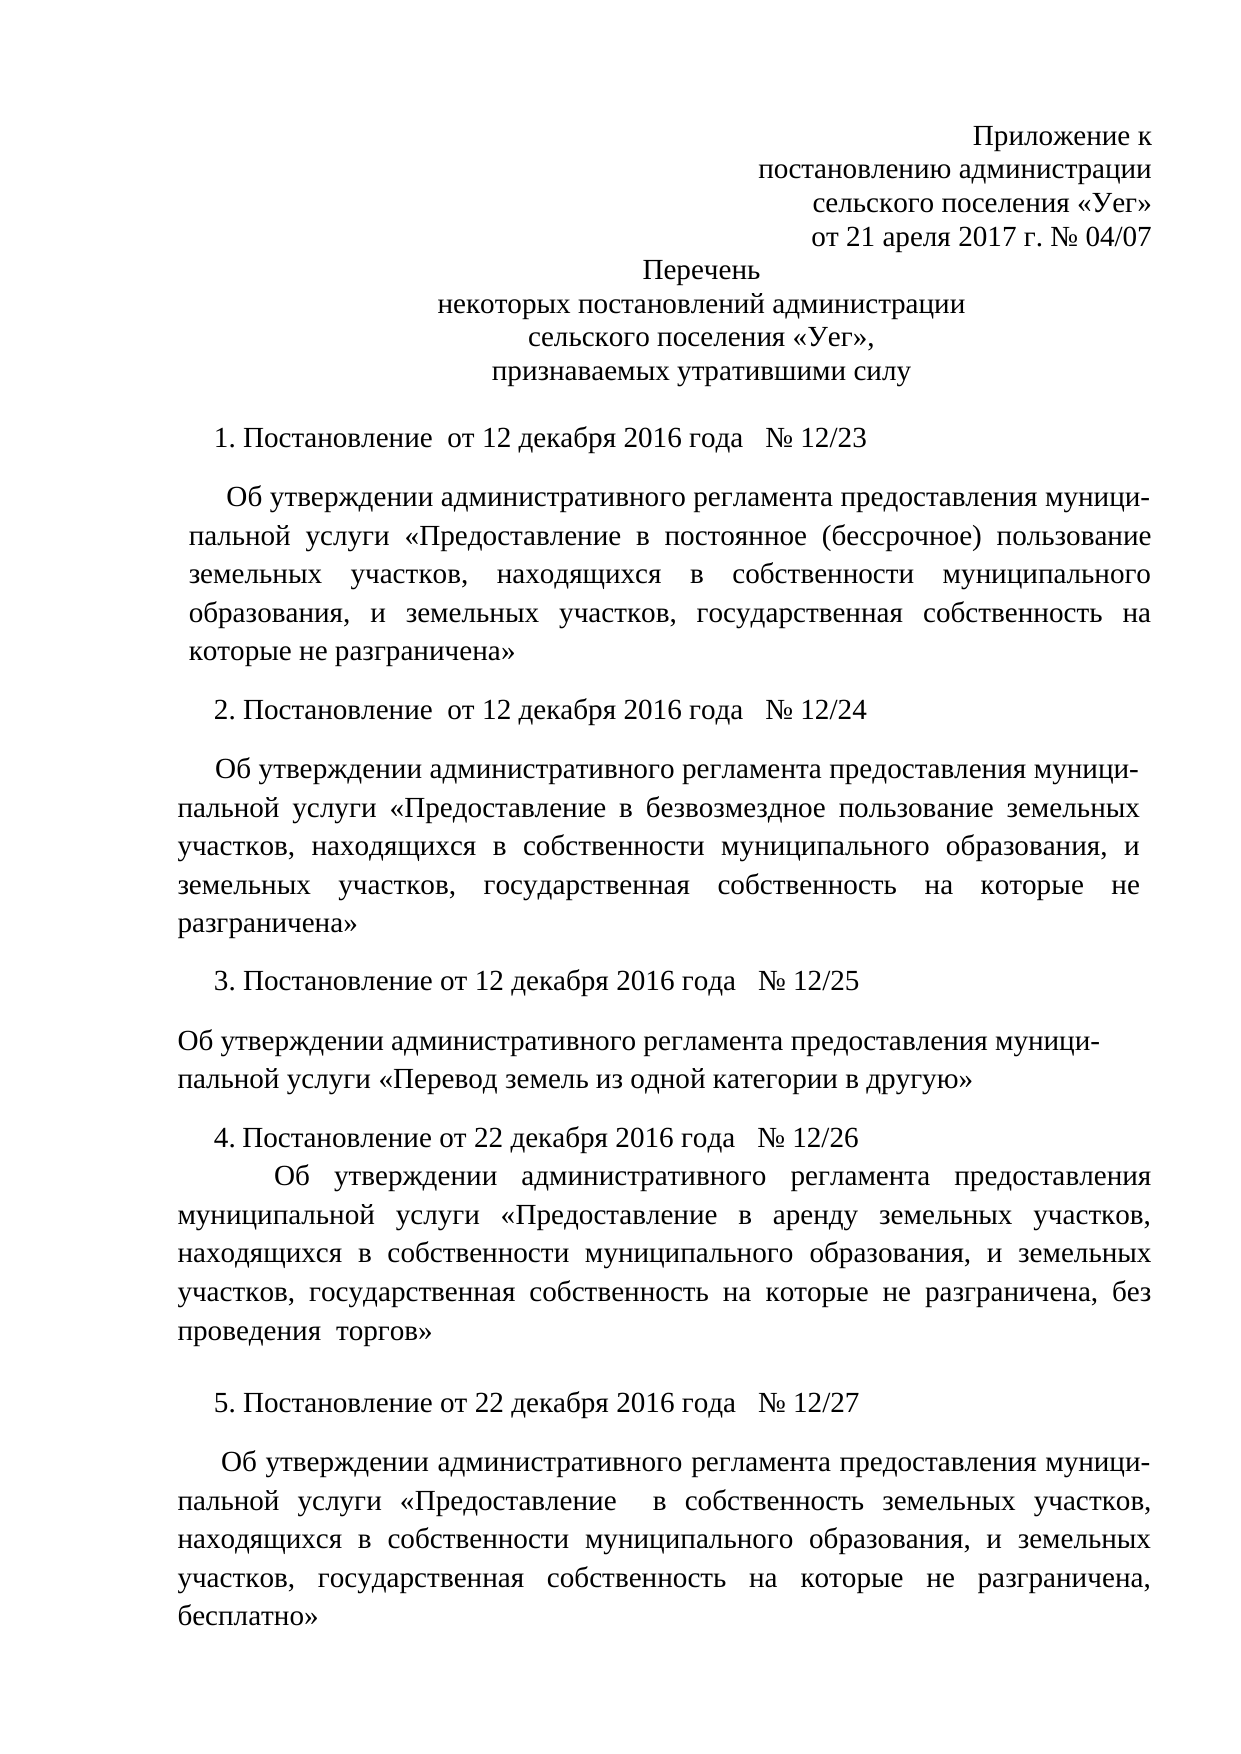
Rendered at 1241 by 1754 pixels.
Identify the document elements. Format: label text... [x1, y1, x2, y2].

text от 21 ареля 2017 г. № 04/07 [177, 219, 1152, 252]
text 1. Постановление от 12 декабря 2016 года № 12/23 [177, 420, 1152, 453]
text сельского поселения «Уег» [177, 185, 1152, 219]
text 4. Постановление от 22 декабря 2016 года № 12/26 [177, 1120, 1152, 1153]
text сельского поселения «Уег», [177, 319, 1152, 353]
text признаваемых утратившими силу [177, 353, 1152, 386]
table_header Об утверждении административного регламента предоставления муници-пальной услуги «Перевод земель из одной категории в другую» [166, 1023, 1152, 1120]
table_header Об утверждении административного регламента предоставления муници-пальной услуги «Предоставление в безвозмездное пользование земельных участков, находящихся в собственности муниципального образования, и земельных участков, государственная собственность на которые не разграничена» [166, 751, 1152, 963]
text некоторых постановлений администрации [177, 286, 1152, 319]
text 5. Постановление от 22 декабря 2016 года № 12/27 [177, 1385, 1152, 1418]
text 2. Постановление от 12 декабря 2016 года № 12/24 [177, 692, 1152, 725]
text Об утверждении административного регламента предоставления муниципальной услуги «Предоставление в аренду земельных участков, находящихся в собственности муниципального образования, и земельных участков, государственная собственность на которые не разграничена, без проведения торгов» [177, 1158, 1152, 1346]
text Об утверждении административного регламента предоставления муници-пальной услуги «Предоставление в собственность земельных участков, находящихся в собственности муниципального образования, и земельных участков, государственная собственность на которые не разграничена, бесплатно» [177, 1444, 1152, 1632]
text Перечень [177, 252, 1152, 286]
text Приложение к [177, 118, 1152, 152]
table_header Об утверждении административного регламента предоставления муници-пальной услуги «Предоставление в постоянное (бессрочное) пользование земельных участков, находящихся в собственности муниципального образования, и земельных участков, государственная собственность на которые не разграничена» [177, 479, 1163, 692]
text постановлению администрации [177, 152, 1152, 185]
text 3. Постановление от 12 декабря 2016 года № 12/25 [177, 963, 1152, 997]
